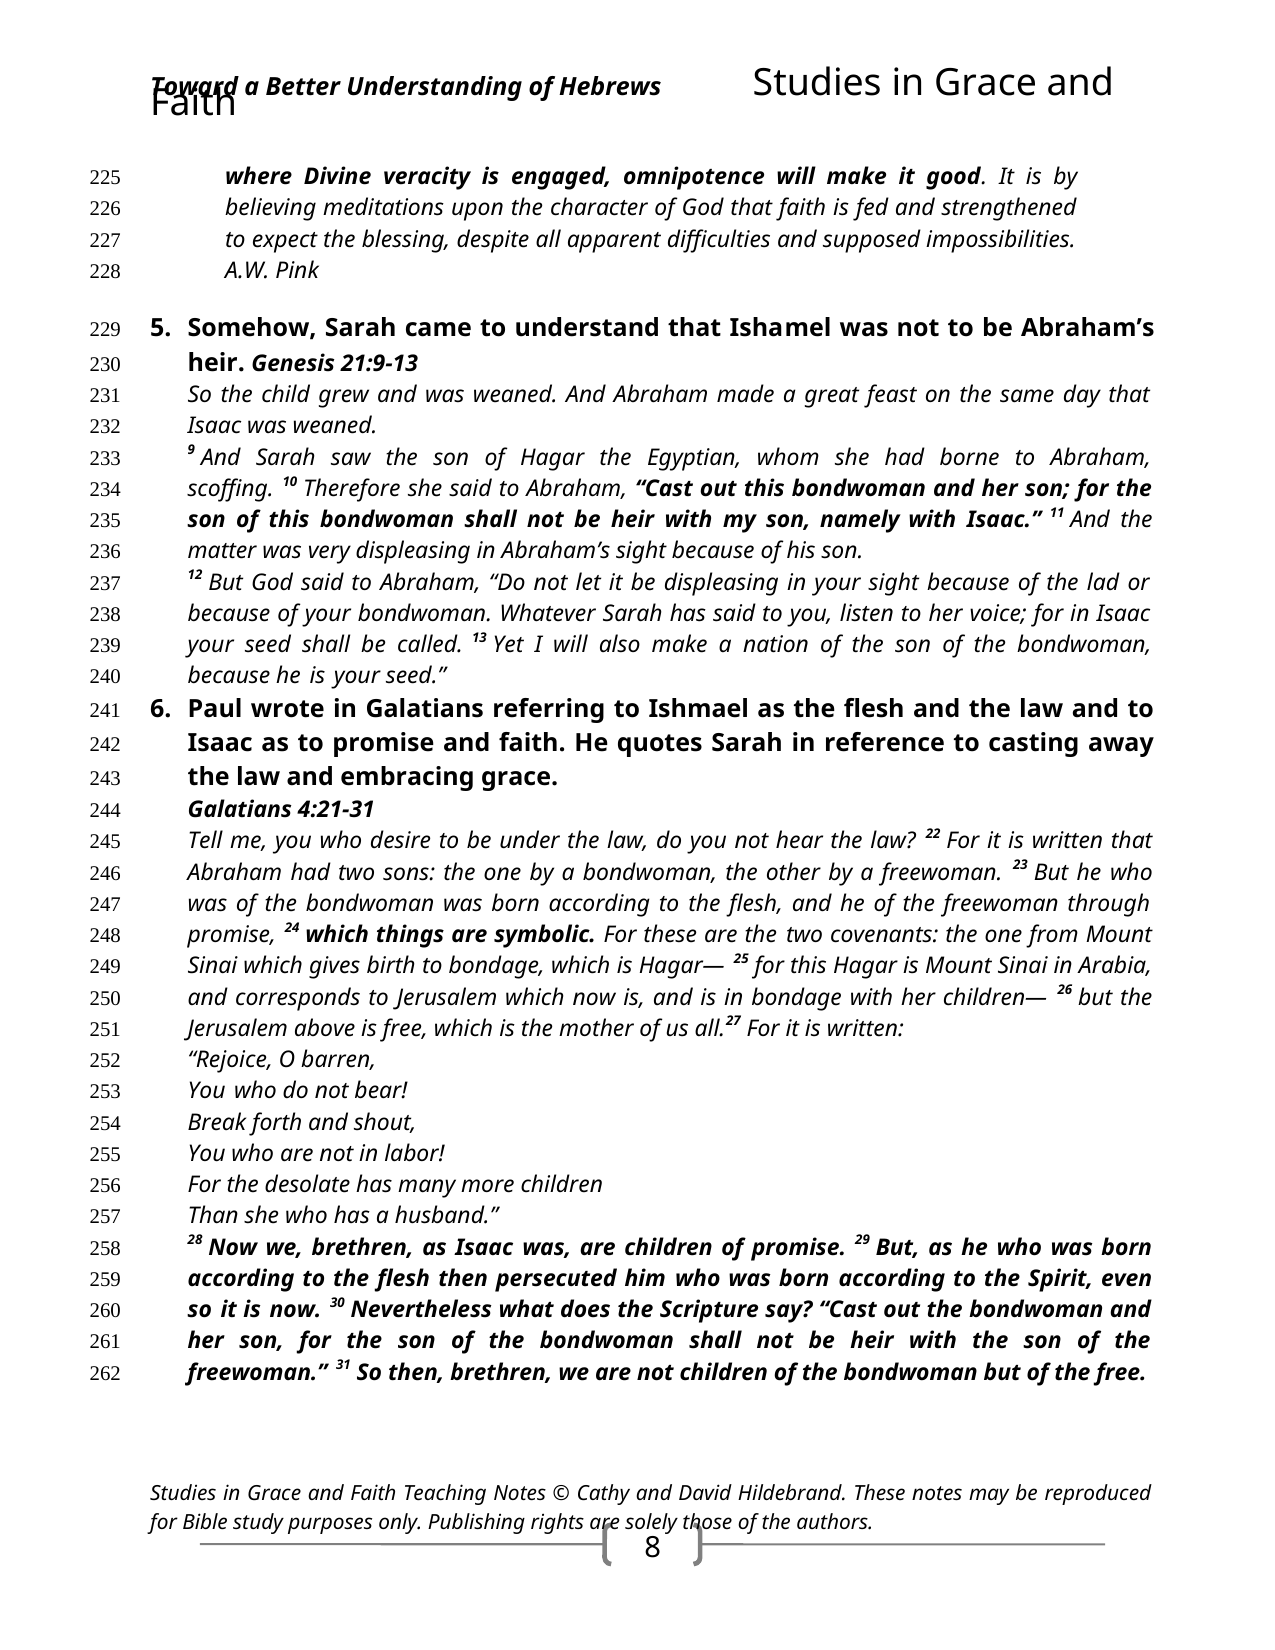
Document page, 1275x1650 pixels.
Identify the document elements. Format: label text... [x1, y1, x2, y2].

text So the child grew and was weaned. And Abraham made a great feast on the same day that Isaac was weaned. [187, 378, 1155, 441]
text 9 And Sarah saw the son of Hagar the Egyptian, whom she had borne to Abraham, scoffing. 10 Therefore she said to Abraham, “Cast out this bondwoman and her son; for the son of this bondwoman shall not be heir with my son, namely with Isaac.” 11 And the matter was very displeasing in Abraham’s sight because of his son. [187, 441, 1155, 566]
list Paul wrote in Galatians referring to Ishmael as the flesh and the law and to Isaac as to promise and faith. He quotes Sarah in reference to casting away the law and embracing grace. [150, 691, 1155, 793]
text Tell me, you who desire to be under the law, do you not hear the law? 22 For it is written that Abraham had two sons: the one by a bondwoman, the other by a freewoman. 23 But he who was of the bondwoman was born according to the flesh, and he of the freewoman through promise, 24 which things are symbolic. For these are the two covenants: the one from Mount Sinai which gives birth to bondage, which is Hagar— 25 for this Hagar is Mount Sinai in Arabia, and corresponds to Jerusalem which now is, and is in bondage with her children— 26 but the Jerusalem above is free, which is the mother of us all.27 For it is written: [187, 824, 1155, 1043]
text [225, 160, 1080, 285]
text 28 Now we, brethren, as Isaac was, are children of promise. 29 But, as he who was born according to the flesh then persecuted him who was born according to the Spirit, even so it is now. 30 Nevertheless what does the Scripture say? “Cast out the bondwoman and her son, for the son of the bondwoman shall not be heir with the son of the freewoman.” 31 So then, brethren, we are not children of the bondwoman but of the free. [187, 1230, 1155, 1387]
text “Rejoice, O barren, You who do not bear! Break forth and shout, You who are not in labor! For the desolate has many more children Than she who has a husband.” [187, 1043, 1155, 1230]
text Galatians 4:21-31 [187, 793, 1155, 824]
text 12 But God said to Abraham, “Do not let it be displeasing in your sight because of the lad or because of your bondwoman. Whatever Sarah has said to you, listen to her voice; for in Isaac your seed shall be called. 13 Yet I will also make a nation of the son of the bondwoman, because he is your seed.” [187, 566, 1155, 691]
list Somehow, Sarah came to understand that Ishamel was not to be Abraham’s heir. Genesis 21:9-13 [150, 310, 1155, 378]
